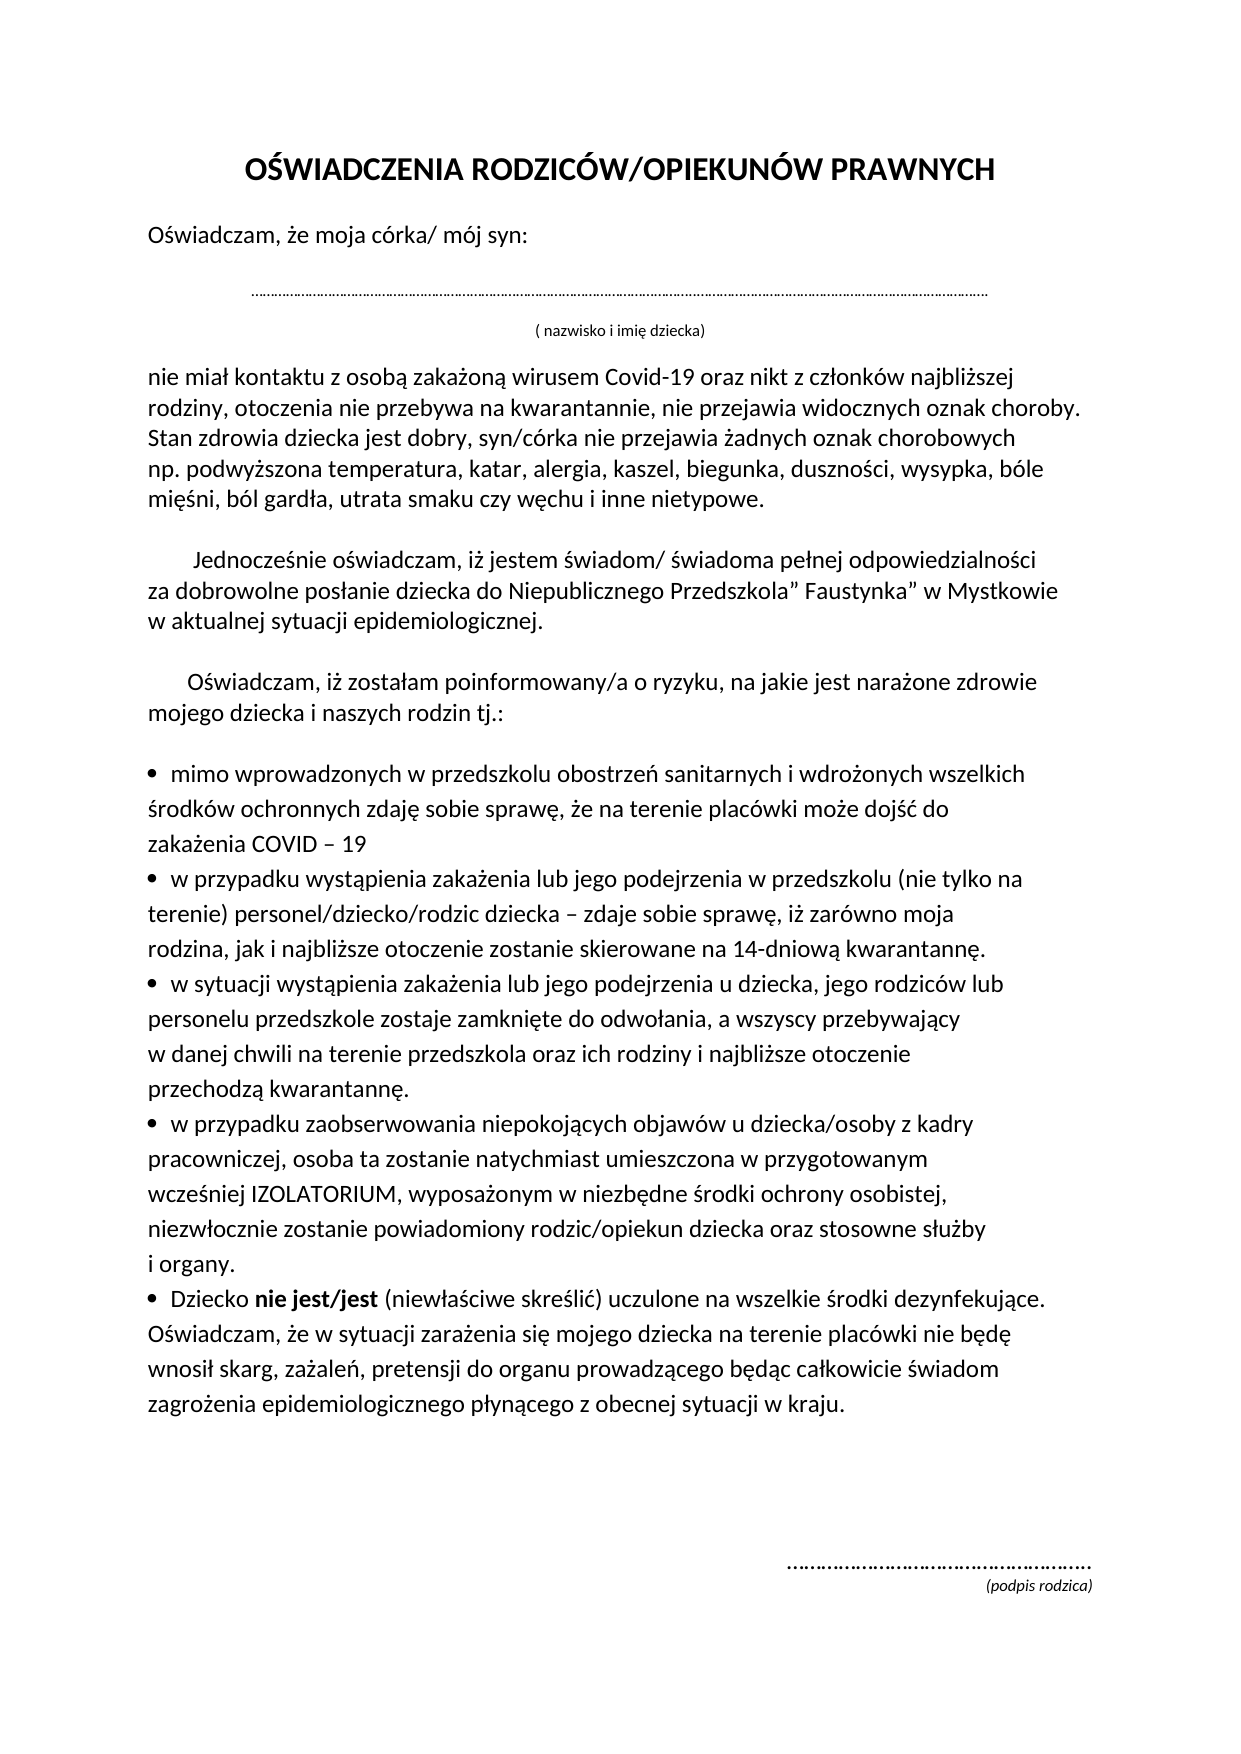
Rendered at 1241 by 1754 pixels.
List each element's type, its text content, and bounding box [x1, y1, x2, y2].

text i organy. [148, 1248, 1093, 1278]
text Dziecko nie jest/jest (niewłaściwe skreślić) uczulone na wszelkie środki dezynfekujące. [148, 1283, 1093, 1313]
text Stan zdrowia dziecka jest dobry, syn/córka nie przejawia żadnych oznak chorobowych [148, 422, 1093, 453]
text Jednocześnie oświadczam, iż jestem świadom/ świadoma pełnej odpowiedzialności [148, 544, 1093, 575]
text za dobrowolne posłanie dziecka do Niepublicznego Przedszkola” Faustynka” w Mystkowie [148, 575, 1093, 605]
text zagrożenia epidemiologicznego płynącego z obecnej sytuacji w kraju. [148, 1388, 1093, 1418]
text niezwłocznie zostanie powiadomiony rodzic/opiekun dziecka oraz stosowne służby [148, 1213, 1093, 1243]
text Oświadczam, że w sytuacji zarażenia się mojego dziecka na terenie placówki nie będę [148, 1318, 1093, 1348]
text przechodzą kwarantannę. [148, 1073, 1093, 1103]
text nie miał kontaktu z osobą zakażoną wirusem Covid-19 oraz nikt z członków najbliższej [148, 361, 1093, 392]
text ……………………………………………………………………………………………………..…………………………………………………………………. [148, 280, 1093, 300]
text w przypadku wystąpienia zakażenia lub jego podejrzenia w przedszkolu (nie tylko na [148, 863, 1093, 893]
text Oświadczam, że moja córka/ mój syn: [148, 219, 1093, 249]
text wnosił skarg, zażaleń, pretensji do organu prowadzącego będąc całkowicie świadom [148, 1353, 1093, 1383]
text rodzina, jak i najbliższe otoczenie zostanie skierowane na 14-dniową kwarantannę. [148, 933, 1093, 963]
text (podpis rodzica) [148, 1576, 1093, 1596]
text terenie) personel/dziecko/rodzic dziecka – zdaje sobie sprawę, iż zarówno moja [148, 898, 1093, 928]
text w danej chwili na terenie przedszkola oraz ich rodziny i najbliższe otoczenie [148, 1038, 1093, 1068]
text personelu przedszkole zostaje zamknięte do odwołania, a wszyscy przebywający [148, 1003, 1093, 1033]
text Oświadczam, iż zostałam poinformowany/a o ryzyku, na jakie jest narażone zdrowie [148, 666, 1093, 697]
text mimo wprowadzonych w przedszkolu obostrzeń sanitarnych i wdrożonych wszelkich [148, 758, 1093, 788]
text OŚWIADCZENIA RODZICÓW/OPIEKUNÓW PRAWNYCH [148, 148, 1093, 188]
text wcześniej IZOLATORIUM, wyposażonym w niezbędne środki ochrony osobistej, [148, 1178, 1093, 1208]
text zakażenia COVID – 19 [148, 828, 1093, 858]
text mojego dziecka i naszych rodzin tj.: [148, 697, 1093, 727]
text w aktualnej sytuacji epidemiologicznej. [148, 605, 1093, 636]
text środków ochronnych zdaję sobie sprawę, że na terenie placówki może dojść do [148, 793, 1093, 823]
text …………………………………………….. [148, 1545, 1093, 1576]
text ( nazwisko i imię dziecka) [148, 321, 1093, 341]
text rodziny, otoczenia nie przebywa na kwarantannie, nie przejawia widocznych oznak choroby. [148, 392, 1093, 422]
text w przypadku zaobserwowania niepokojących objawów u dziecka/osoby z kadry [148, 1108, 1093, 1138]
text pracowniczej, osoba ta zostanie natychmiast umieszczona w przygotowanym [148, 1143, 1093, 1173]
text w sytuacji wystąpienia zakażenia lub jego podejrzenia u dziecka, jego rodziców lub [148, 968, 1093, 998]
text mięśni, ból gardła, utrata smaku czy węchu i inne nietypowe. [148, 483, 1093, 514]
text np. podwyższona temperatura, katar, alergia, kaszel, biegunka, duszności, wysypka, bóle [148, 453, 1093, 483]
